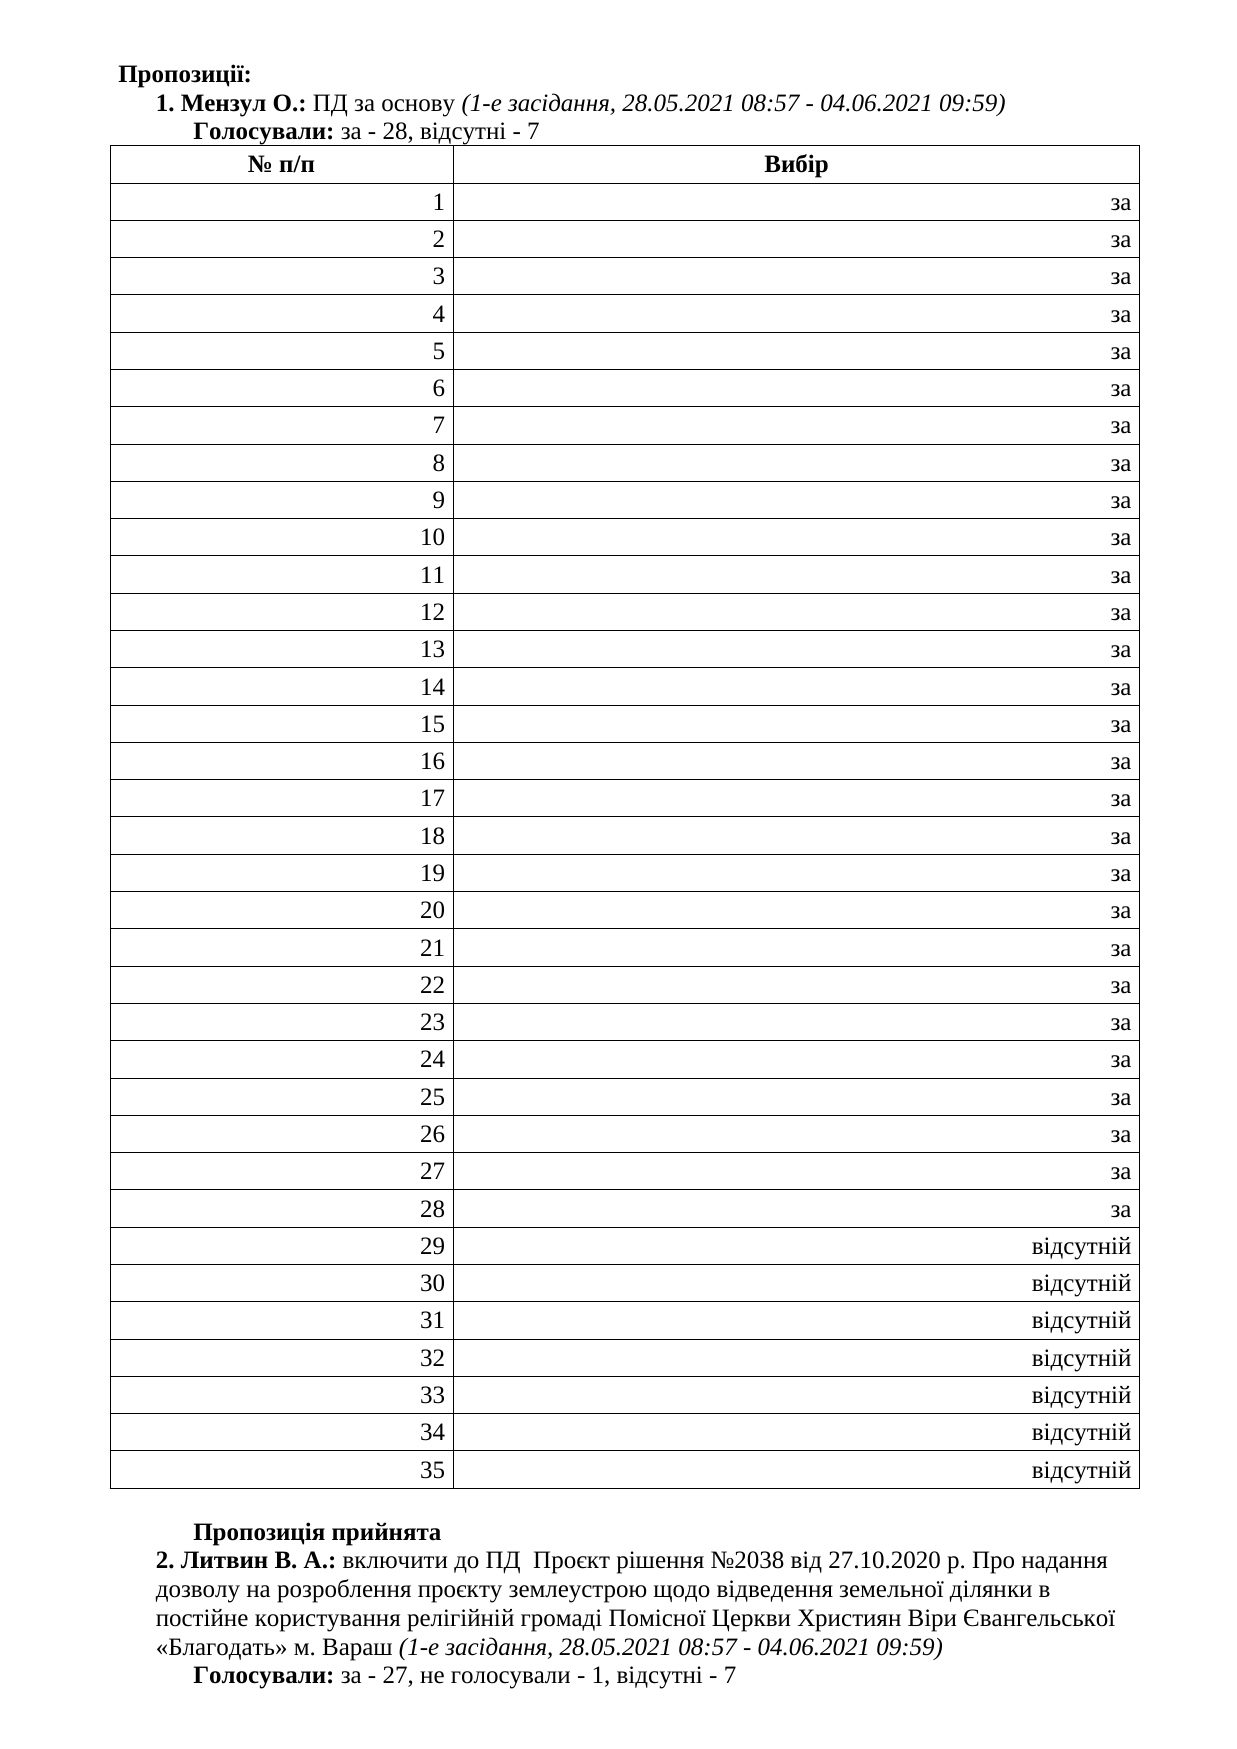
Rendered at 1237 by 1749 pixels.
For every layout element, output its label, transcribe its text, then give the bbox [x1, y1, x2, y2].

table_cell за [454, 1004, 1139, 1040]
table_header Вибір [454, 146, 1139, 182]
table_cell 28 [111, 1190, 453, 1227]
table_cell 32 [111, 1340, 453, 1376]
table_cell відсутній [454, 1228, 1139, 1264]
table_cell за [454, 519, 1139, 555]
table_cell 18 [111, 817, 453, 854]
table_cell за [454, 407, 1139, 443]
table_cell за [454, 295, 1139, 332]
table_cell 9 [111, 482, 453, 518]
table_cell 12 [111, 594, 453, 630]
table_cell за [454, 1153, 1139, 1189]
table_cell 15 [111, 706, 453, 742]
table_cell 2 [111, 221, 453, 257]
table_cell 16 [111, 743, 453, 779]
table_cell за [454, 892, 1139, 928]
table_cell 17 [111, 780, 453, 816]
table_cell 11 [111, 556, 453, 593]
table_cell 25 [111, 1079, 453, 1115]
table_cell 24 [111, 1041, 453, 1077]
table_cell за [454, 258, 1139, 294]
table_cell 34 [111, 1414, 453, 1450]
table_cell за [454, 333, 1139, 369]
table_cell за [454, 706, 1139, 742]
table_cell 20 [111, 892, 453, 928]
table_cell відсутній [454, 1265, 1139, 1301]
text 1. Мензул О.: ПД за основу (1-е засідання, 28.05.2021 08:57 - 04.06.2021 09:59) [156, 88, 1148, 116]
table_cell 1 [111, 184, 453, 220]
table_cell за [454, 1116, 1139, 1152]
table_cell за [454, 780, 1139, 816]
table_header № п/п [111, 146, 453, 182]
table_cell за [454, 1079, 1139, 1115]
table_cell 30 [111, 1265, 453, 1301]
table_cell 22 [111, 967, 453, 1003]
table_cell 29 [111, 1228, 453, 1264]
table_cell за [454, 668, 1139, 704]
table_cell 31 [111, 1302, 453, 1338]
table_cell 4 [111, 295, 453, 332]
table_cell відсутній [454, 1414, 1139, 1450]
table_cell відсутній [454, 1377, 1139, 1413]
table_cell за [454, 929, 1139, 966]
table_cell за [454, 743, 1139, 779]
table_cell 6 [111, 370, 453, 406]
table_cell 19 [111, 855, 453, 891]
table_cell 14 [111, 668, 453, 704]
table_cell 7 [111, 407, 453, 443]
table_cell 3 [111, 258, 453, 294]
table_cell відсутній [454, 1302, 1139, 1338]
table_cell за [454, 482, 1139, 518]
table_cell за [454, 817, 1139, 854]
table_cell за [454, 594, 1139, 630]
table_cell за [454, 1041, 1139, 1077]
table_cell 8 [111, 445, 453, 481]
table_cell за [454, 556, 1139, 593]
text Пропозиція прийнята [193, 1488, 1148, 1545]
table_cell за [454, 184, 1139, 220]
table_cell 27 [111, 1153, 453, 1189]
table_cell 21 [111, 929, 453, 966]
table_cell 33 [111, 1377, 453, 1413]
table_cell 5 [111, 333, 453, 369]
table_cell за [454, 221, 1139, 257]
table_cell 10 [111, 519, 453, 555]
table_cell відсутній [454, 1451, 1139, 1488]
text Голосували: за - 27, не голосували - 1, відсутні - 7 [193, 1660, 1148, 1689]
text 2. Литвин В. А.: включити до ПД Проєкт рішення №2038 від 27.10.2020 р. Про надання дозволу на розроблення проєкту землеустрою щодо відведення земельної ділянки в постійне користування релігійній громаді Помісної Церкви Християн Віри Євангельської «Благодать» м. Вараш (1-е засідання, 28.05.2021 08:57 - 04.06.2021 09:59) [156, 1545, 1148, 1660]
table_cell за [454, 445, 1139, 481]
table_cell 13 [111, 631, 453, 667]
table_cell за [454, 1190, 1139, 1227]
table_cell 26 [111, 1116, 453, 1152]
text Голосували: за - 28, відсутні - 7 [193, 116, 1148, 145]
table_cell за [454, 631, 1139, 667]
table_cell 23 [111, 1004, 453, 1040]
table_cell відсутній [454, 1340, 1139, 1376]
table_cell 35 [111, 1451, 453, 1488]
table_cell за [454, 855, 1139, 891]
table_cell за [454, 370, 1139, 406]
table_cell за [454, 967, 1139, 1003]
text Пропозиції: [118, 59, 1148, 88]
